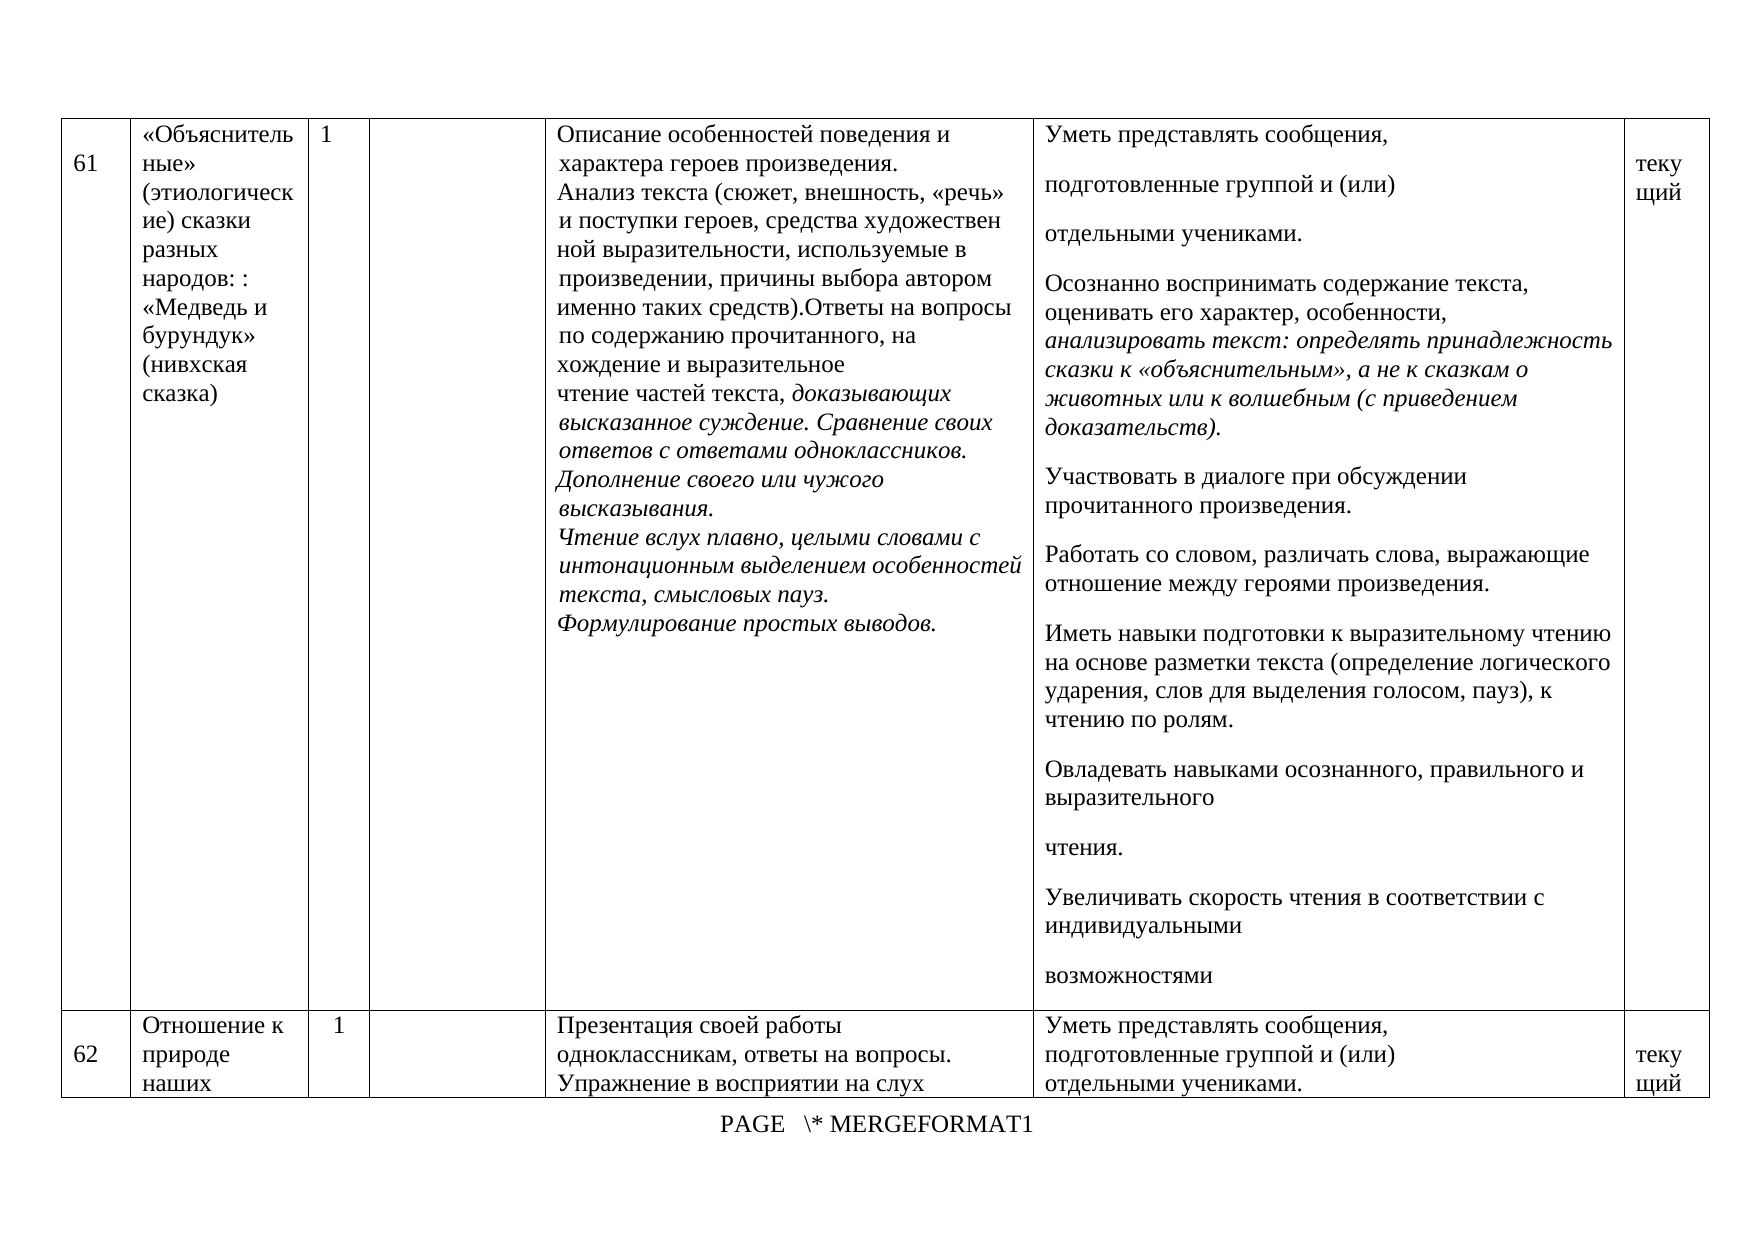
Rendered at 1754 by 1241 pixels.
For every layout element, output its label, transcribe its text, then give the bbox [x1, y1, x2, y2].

table_cell [370, 119, 545, 1009]
table_cell 62 [62, 1011, 130, 1097]
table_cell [131, 1011, 308, 1097]
table_cell текущий [1625, 119, 1709, 1009]
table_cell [546, 1011, 1033, 1097]
table_cell Описание особенностей поведения и характера героев произведения. Анализ текста (сюжет, внешность, «речь» и поступки героев, средства художествен ной выразительности, используемые в произведении, причины выбора автором именно таких средств).Ответы на вопросы по содержанию прочитанного, на хождение и выразительное чтение частей текста, доказывающих высказанное суждение. Сравнение своих ответов с ответами одноклассников. Дополнение своего или чужого высказывания. Чтение вслух плавно, целыми словами с интонационным выделением особенностей текста, смысловых пауз. Формулирование простых выводов. [546, 119, 1033, 1009]
table_cell текущий [1625, 1011, 1709, 1097]
table_cell [370, 1011, 545, 1097]
table_cell 61 [62, 119, 130, 1009]
table_cell Уметь представлять сообщения, подготовленные группой и (или) отдельными учениками. Осознанно воспринимать содержание текста, оценивать его характер, особенности, анализировать текст: определять принадлежность сказки к «объяснительным», а не к сказкам о животных или к волшебным (с приведением доказательств). Участвовать в диалоге при обсуждении прочитанного произведения. Работать со словом, различать слова, выражающие отношение между героями произведения. Иметь навыки подготовки к выразительному чтению на основе разметки текста (определение логического ударения, слов для выделения голосом, пауз), к чтению по ролям. Овладевать навыками осознанного, правильного и выразительного чтения. Увеличивать скорость чтения в соответствии с индивидуальными возможностями [1034, 119, 1624, 1009]
table_cell 1 [309, 1011, 369, 1097]
table_cell «Объяснительные» (этиологические) сказки разных народов: : «Медведь и бурундук» (нивхская сказка) [131, 119, 308, 1009]
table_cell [1034, 1011, 1624, 1097]
table_cell 1 [309, 119, 369, 1009]
